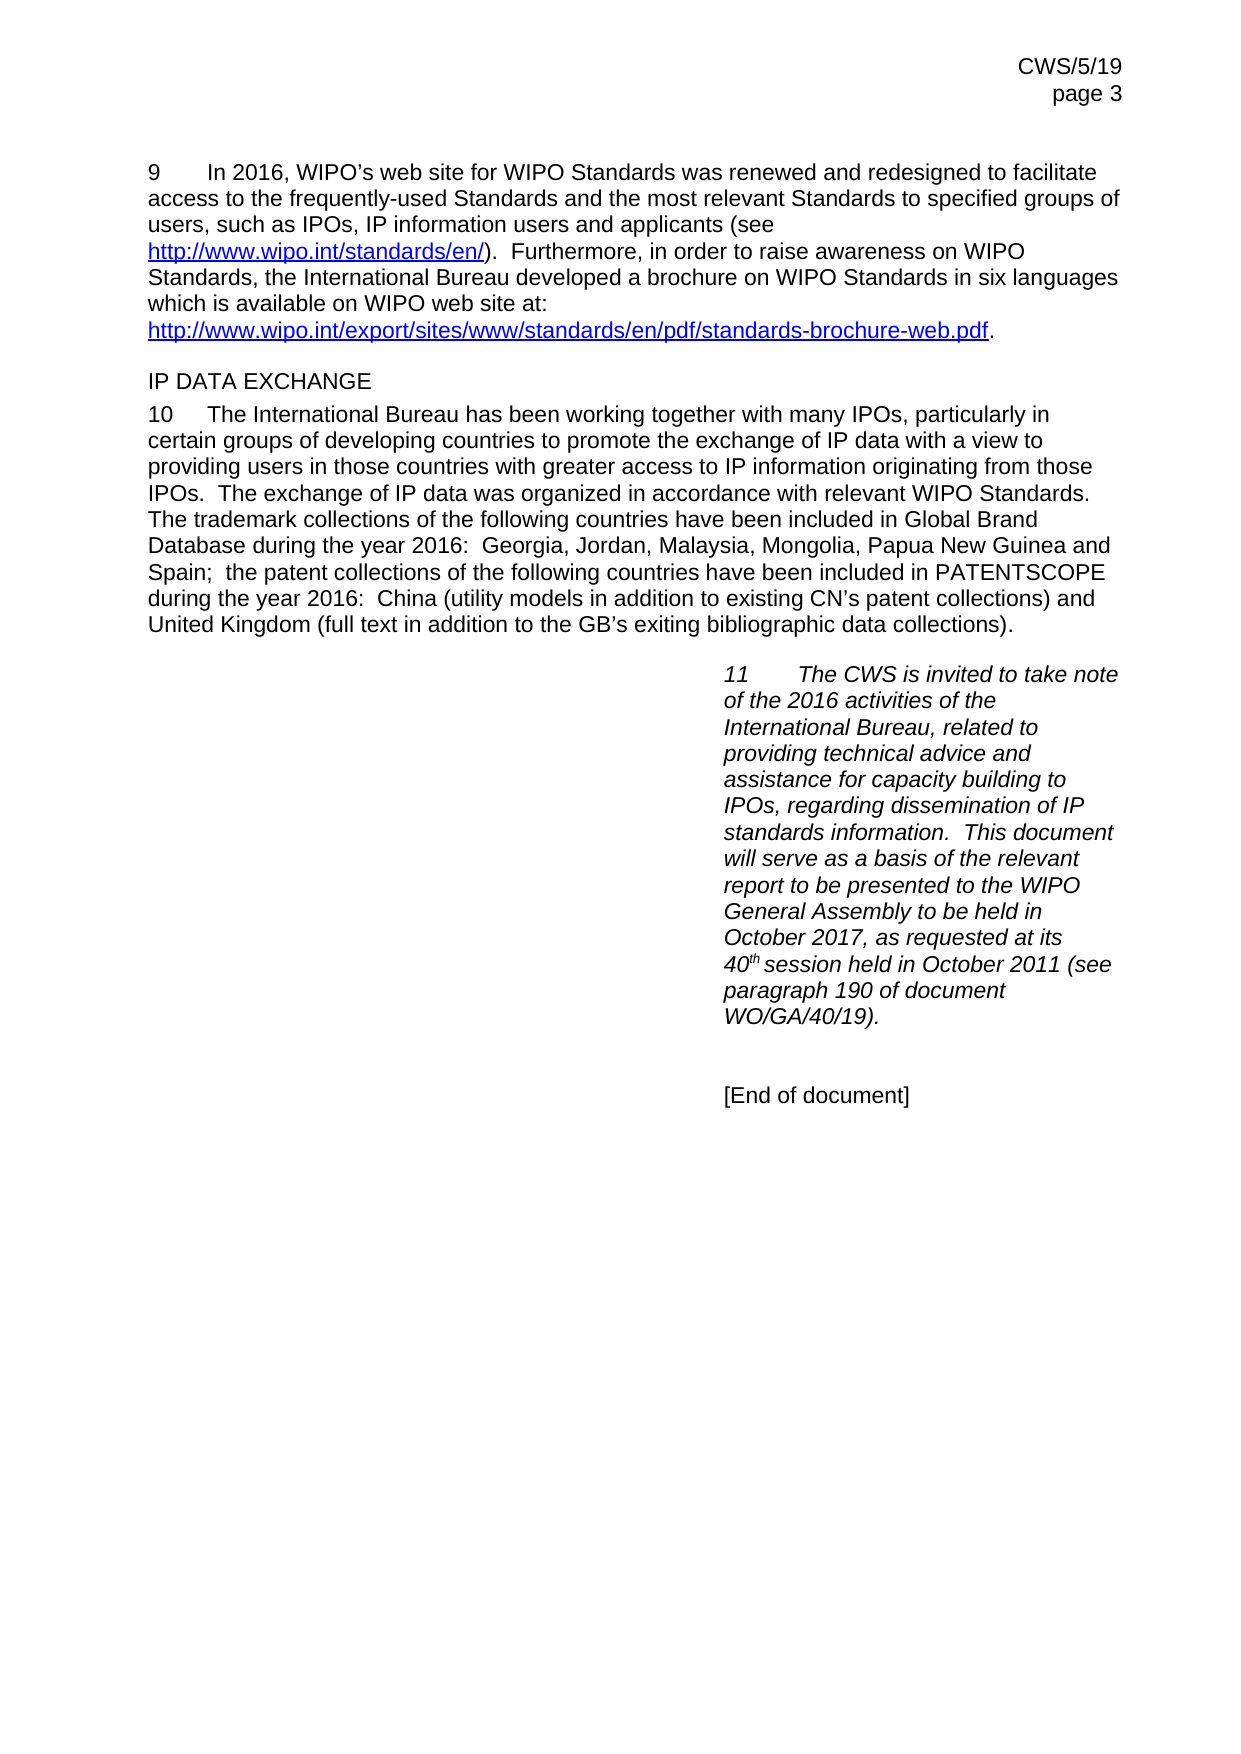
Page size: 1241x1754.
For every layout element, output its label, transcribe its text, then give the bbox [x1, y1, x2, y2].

subtitle IP DATA EXCHANGE [148, 368, 1122, 394]
text [End of document] [724, 1082, 1122, 1109]
text In 2016, WIPO’s web site for WIPO Standards was renewed and redesigned to facilitate access to the frequently-used Standards and the most relevant Standards to specified groups of users, such as IPOs, IP information users and applicants (see http://www.wipo.int/standards/en/). Furthermore, in order to raise awareness on WIPO Standards, the International Bureau developed a brochure on WIPO Standards in six languages which is available on WIPO web site at: http://www.wipo.int/export/sites/www/standards/en/pdf/standards-brochure-web.pdf. [148, 158, 1122, 343]
text The CWS is invited to take note of the 2016 activities of the International Bureau, related to providing technical advice and assistance for capacity building to IPOs, regarding dissemination of IP standards information. This document will serve as a basis of the relevant report to be presented to the WIPO General Assembly to be held in October 2017, as requested at its 40th session held in October 2011 (see paragraph 190 of document WO/GA/40/19). [724, 661, 1122, 1030]
text The International Bureau has been working together with many IPOs, particularly in certain groups of developing countries to promote the exchange of IP data with a view to providing users in those countries with greater access to IP information originating from those IPOs. The exchange of IP data was organized in accordance with relevant WIPO Standards. The trademark collections of the following countries have been included in Global Brand Database during the year 2016: Georgia, Jordan, Malaysia, Mongolia, Papua New Guinea and Spain; the patent collections of the following countries have been included in PATENTSCOPE during the year 2016: China (utility models in addition to existing CN’s patent collections) and United Kingdom (full text in addition to the GB’s exiting bibliographic data collections). [148, 401, 1122, 638]
